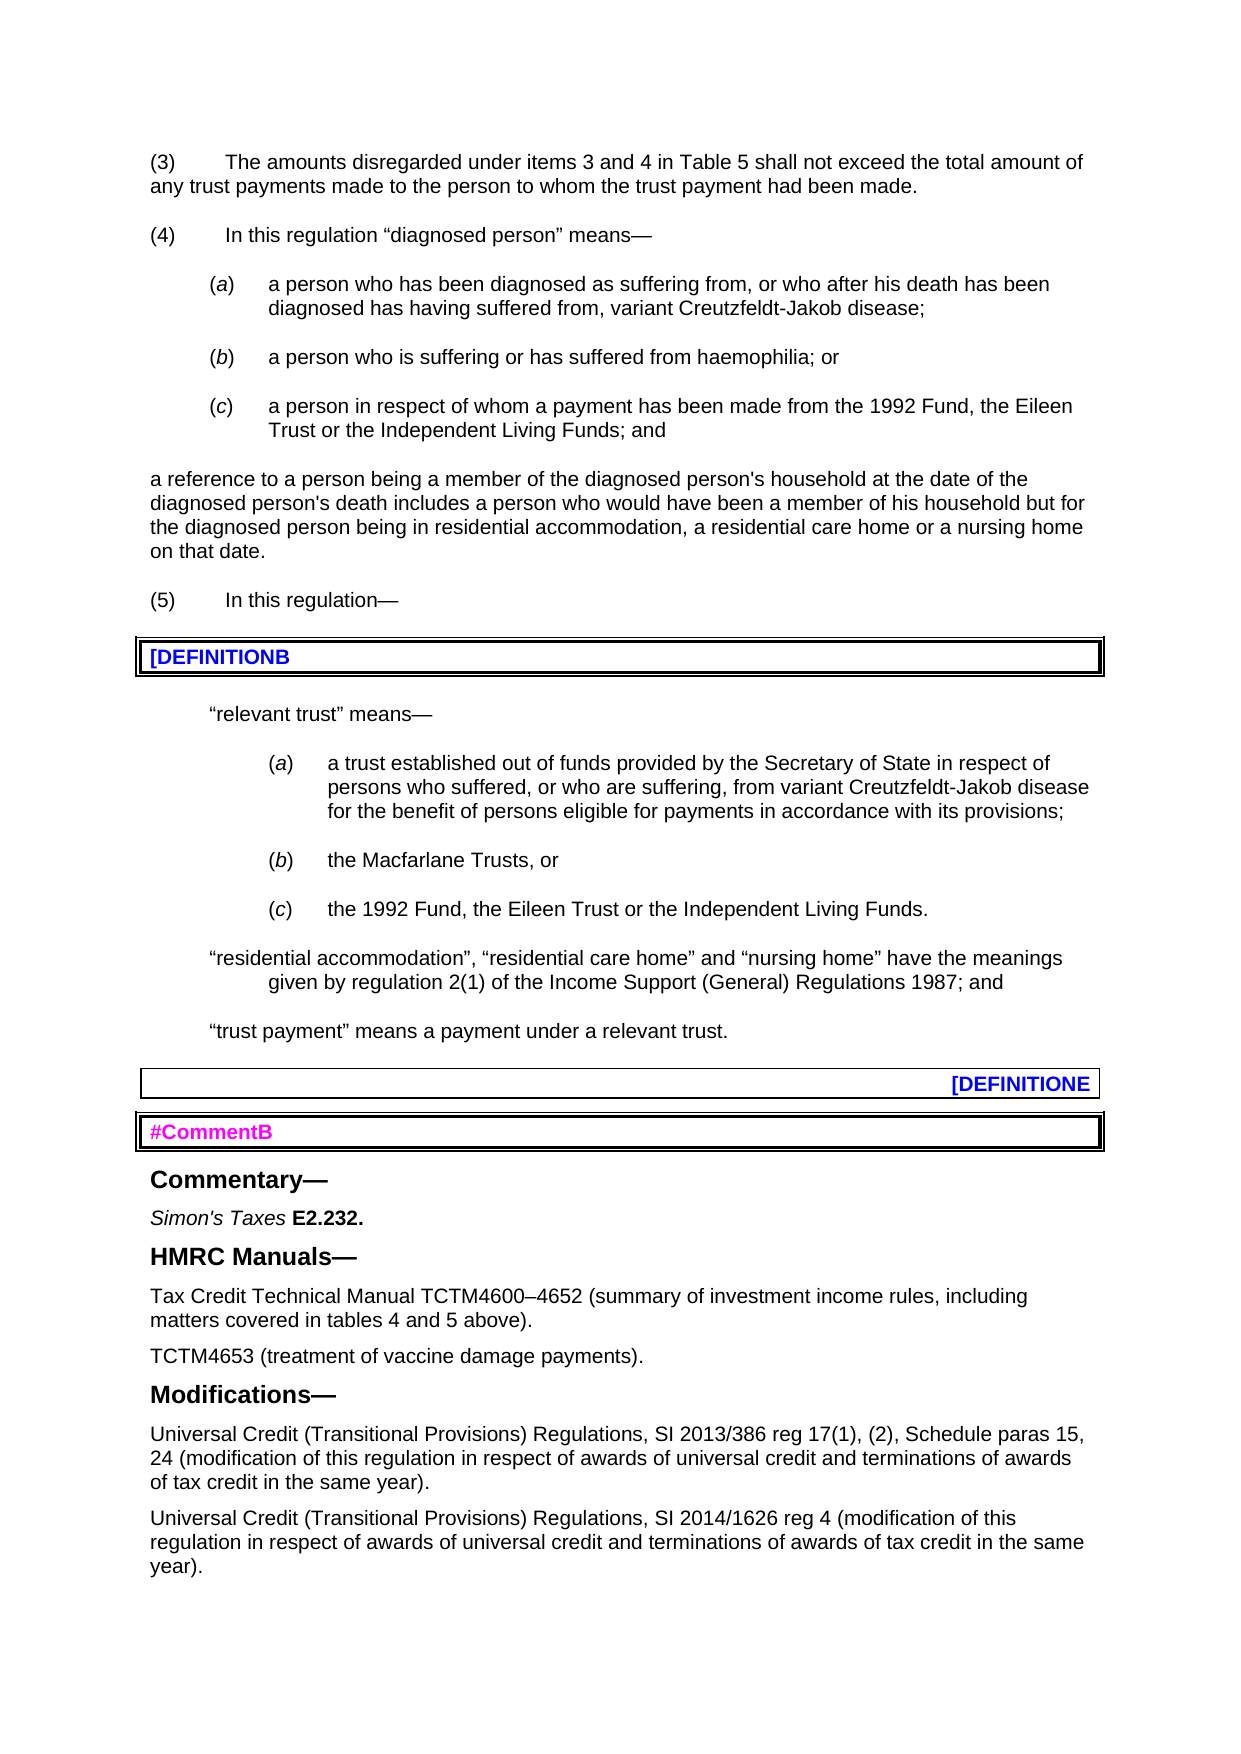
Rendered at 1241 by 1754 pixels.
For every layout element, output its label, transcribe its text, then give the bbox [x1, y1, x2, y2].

text Simon's Taxes E2.232. [150, 1206, 1090, 1230]
text (a) a person who has been diagnosed as suffering from, or who after his death has been diagnosed has having suffered from, variant Creutzfeldt-Jakob disease; [209, 272, 1090, 320]
text (5) In this regulation— [150, 587, 1090, 611]
text “trust payment” means a payment under a relevant trust. [209, 1019, 1090, 1043]
text (c) a person in respect of whom a payment has been made from the 1992 Fund, the Eileen Trust or the Independent Living Funds; and [209, 394, 1090, 442]
text Universal Credit (Transitional Provisions) Regulations, SI 2013/386 reg 17(1), (2), Schedule paras 15, 24 (modification of this regulation in respect of awards of universal credit and terminations of awards of tax credit in the same year). [150, 1422, 1090, 1493]
text (c) the 1992 Fund, the Eileen Trust or the Independent Living Funds. [268, 897, 1090, 921]
text Modifications— [150, 1380, 1090, 1409]
text TCTM4653 (treatment of vaccine damage payments). [150, 1344, 1090, 1368]
text [DEFINITIONE [142, 1069, 1099, 1097]
text Commentary— [150, 1164, 1090, 1193]
text (b) a person who is suffering or has suffered from haemophilia; or [209, 345, 1090, 369]
text Universal Credit (Transitional Provisions) Regulations, SI 2014/1626 reg 4 (modification of this regulation in respect of awards of universal credit and terminations of awards of tax credit in the same year). [150, 1506, 1090, 1578]
text (a) a trust established out of funds provided by the Secretary of State in respect of persons who suffered, or who are suffering, from variant Creutzfeldt-Jakob disease for the benefit of persons eligible for payments in accordance with its provisions; [268, 751, 1090, 823]
text HMRC Manuals— [150, 1242, 1090, 1271]
text “residential accommodation”, “residential care home” and “nursing home” have the meanings given by regulation 2(1) of the Income Support (General) Regulations 1987; and [209, 946, 1090, 994]
text a reference to a person being a member of the diagnosed person's household at the date of the diagnosed person's death includes a person who would have been a member of his household but for the diagnosed person being in residential accommodation, a residential care home or a nursing home on that date. [150, 467, 1090, 562]
text (3) The amounts disregarded under items 3 and 4 in Table 5 shall not exceed the total amount of any trust payments made to the person to whom the trust payment had been made. [150, 150, 1090, 198]
text (b) the Macfarlane Trusts, or [268, 848, 1090, 872]
text (4) In this regulation “diagnosed person” means— [150, 223, 1090, 247]
text Tax Credit Technical Manual TCTM4600–4652 (summary of investment income rules, including matters covered in tables 4 and 5 above). [150, 1283, 1090, 1331]
text “relevant trust” means— [209, 702, 1090, 726]
